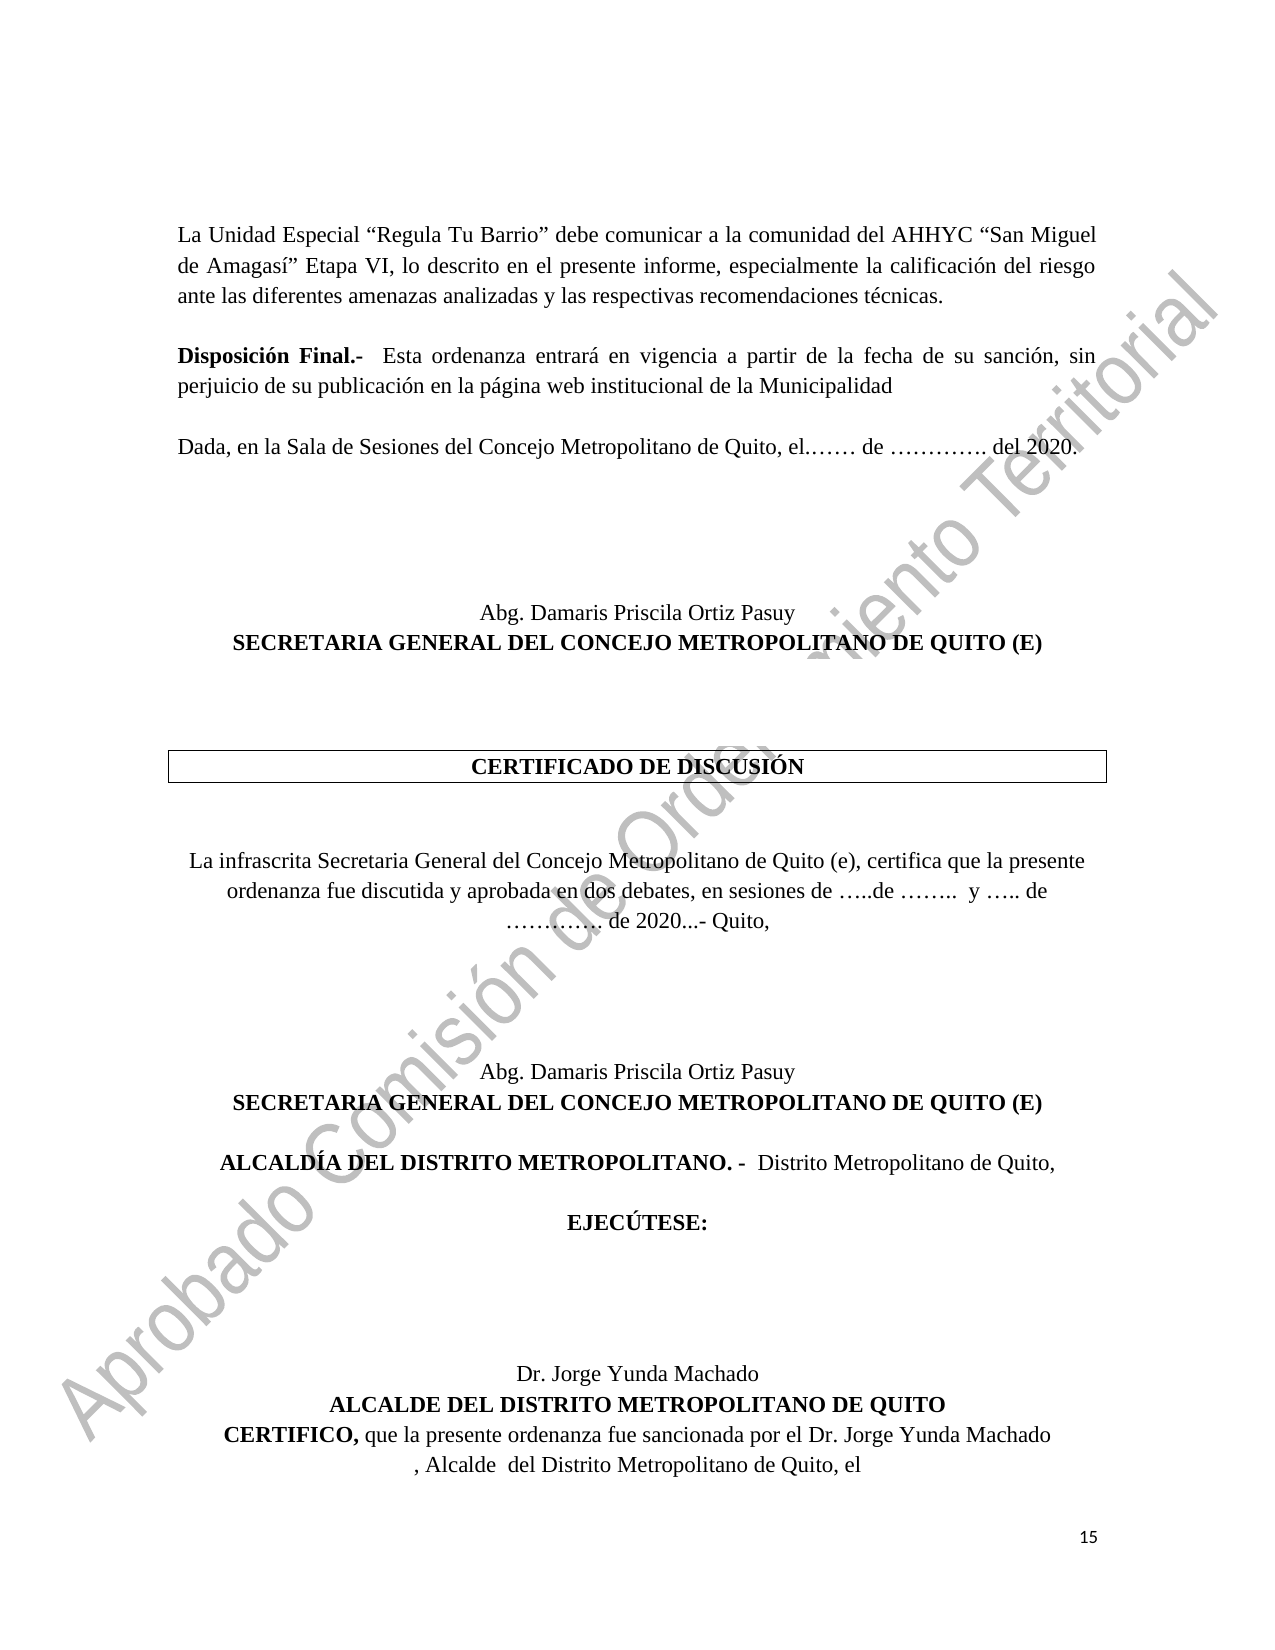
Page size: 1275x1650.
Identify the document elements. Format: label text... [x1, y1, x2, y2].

text SECRETARIA GENERAL DEL CONCEJO METROPOLITANO DE QUITO (E) [177, 629, 1098, 656]
text , Alcalde del Distrito Metropolitano de Quito, el [177, 1451, 1098, 1477]
text EJECÚTESE: [177, 1209, 1098, 1236]
text Dada, en la Sala de Sesiones del Concejo Metropolitano de Quito, el.…… de …………. del 2020. [177, 433, 1098, 459]
text Abg. Damaris Priscila Ortiz Pasuy [177, 599, 1098, 625]
text CERTIFICO, que la presente ordenanza fue sancionada por el Dr. Jorge Yunda Machado [177, 1421, 1098, 1447]
text ALCALDE DEL DISTRITO METROPOLITANO DE QUITO [177, 1391, 1098, 1417]
text Disposición Final.- Esta ordenanza entrará en vigencia a partir de la fecha de su sanción, sin perjuicio de su publicación en la página web institucional de la Municipalidad [177, 312, 1098, 399]
text Abg. Damaris Priscila Ortiz Pasuy [177, 1058, 1098, 1085]
text ALCALDÍA DEL DISTRITO METROPOLITANO. - Distrito Metropolitano de Quito, [177, 1149, 1098, 1175]
text La infrascrita Secretaria General del Concejo Metropolitano de Quito (e), certifica que la presente ordenanza fue discutida y aprobada en dos debates, en sesiones de …..de …….. y ….. de …………. de 2020...- Quito, [177, 847, 1098, 934]
text La Unidad Especial “Regula Tu Barrio” debe comunicar a la comunidad del AHHYC “San Miguel de Amagasí” Etapa VI, lo descrito en el presente informe, especialmente la calificación del riesgo ante las diferentes amenazas analizadas y las respectivas recomendaciones técnicas. [177, 222, 1098, 308]
text CERTIFICADO DE DISCUSIÓN [169, 751, 1106, 782]
text Dr. Jorge Yunda Machado [177, 1360, 1098, 1387]
text SECRETARIA GENERAL DEL CONCEJO METROPOLITANO DE QUITO (E) [177, 1088, 1098, 1115]
